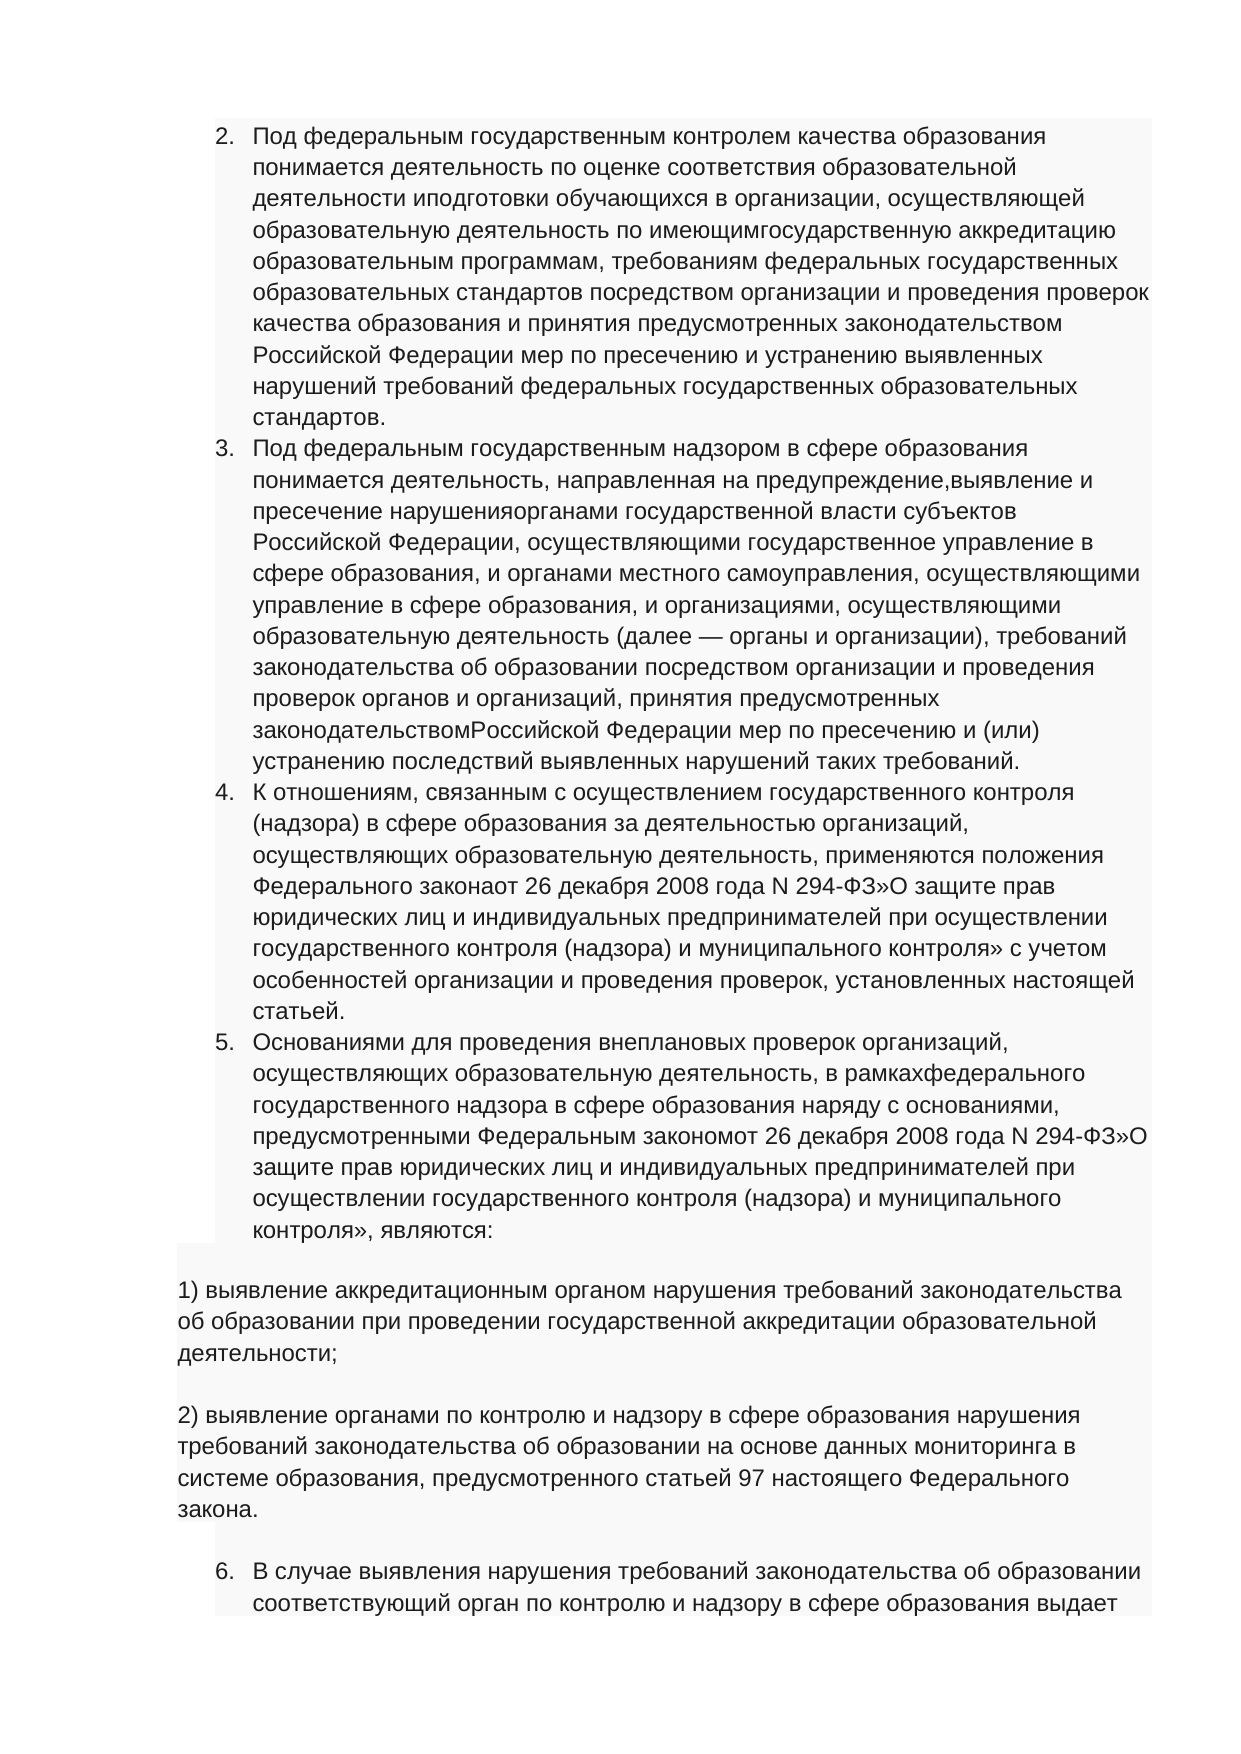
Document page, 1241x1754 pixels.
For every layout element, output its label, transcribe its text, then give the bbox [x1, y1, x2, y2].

text 1) выявление аккредитационным органом нарушения требований законодательства об образовании при проведении государственной аккредитации образовательной деятельности; [177, 1272, 1152, 1366]
text 2) выявление органами по контролю и надзору в сфере образования нарушения требований законодательства об образовании на основе данных мониторинга в системе образования, предусмотренного статьей 97 настоящего Федерального закона. [177, 1397, 1152, 1522]
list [215, 1553, 1152, 1616]
list К отношениям, связанным с осуществлением государственного контроля (надзора) в сфере образования за деятельностью организаций, осуществляющих образовательную деятельность, применяются положения Федерального законаот 26 декабря 2008 года N 294-ФЗ»О защите прав юридических лиц и индивидуальных предпринимателей при осуществлении государственного контроля (надзора) и муниципального контроля» с учетом особенностей организации и проведения проверок, установленных настоящей статьей. [215, 774, 1152, 1024]
list Под федеральным государственным надзором в сфере образования понимается деятельность, направленная на предупреждение,выявление и пресечение нарушенияорганами государственной власти субъектов Российской Федерации, осуществляющими государственное управление в сфере образования, и органами местного самоуправления, осуществляющими управление в сфере образования, и организациями, осуществляющими образовательную деятельность (далее — органы и организации), требований законодательства об образовании посредством организации и проведения проверок органов и организаций, принятия предусмотренных законодательствомРоссийской Федерации мер по пресечению и (или) устранению последствий выявленных нарушений таких требований. [215, 431, 1152, 774]
list Под федеральным государственным контролем качества образования понимается деятельность по оценке соответствия образовательной деятельности иподготовки обучающихся в организации, осуществляющей образовательную деятельность по имеющимгосударственную аккредитацию образовательным программам, требованиям федеральных государственных образовательных стандартов посредством организации и проведения проверок качества образования и принятия предусмотренных законодательством Российской Федерации мер по пресечению и устранению выявленных нарушений требований федеральных государственных образовательных стандартов. [215, 118, 1152, 431]
list Основаниями для проведения внеплановых проверок организаций, осуществляющих образовательную деятельность, в рамкахфедерального государственного надзора в сфере образования наряду с основаниями, предусмотренными Федеральным закономот 26 декабря 2008 года N 294-ФЗ»О защите прав юридических лиц и индивидуальных предпринимателей при осуществлении государственного контроля (надзора) и муниципального контроля», являются: [215, 1024, 1152, 1243]
